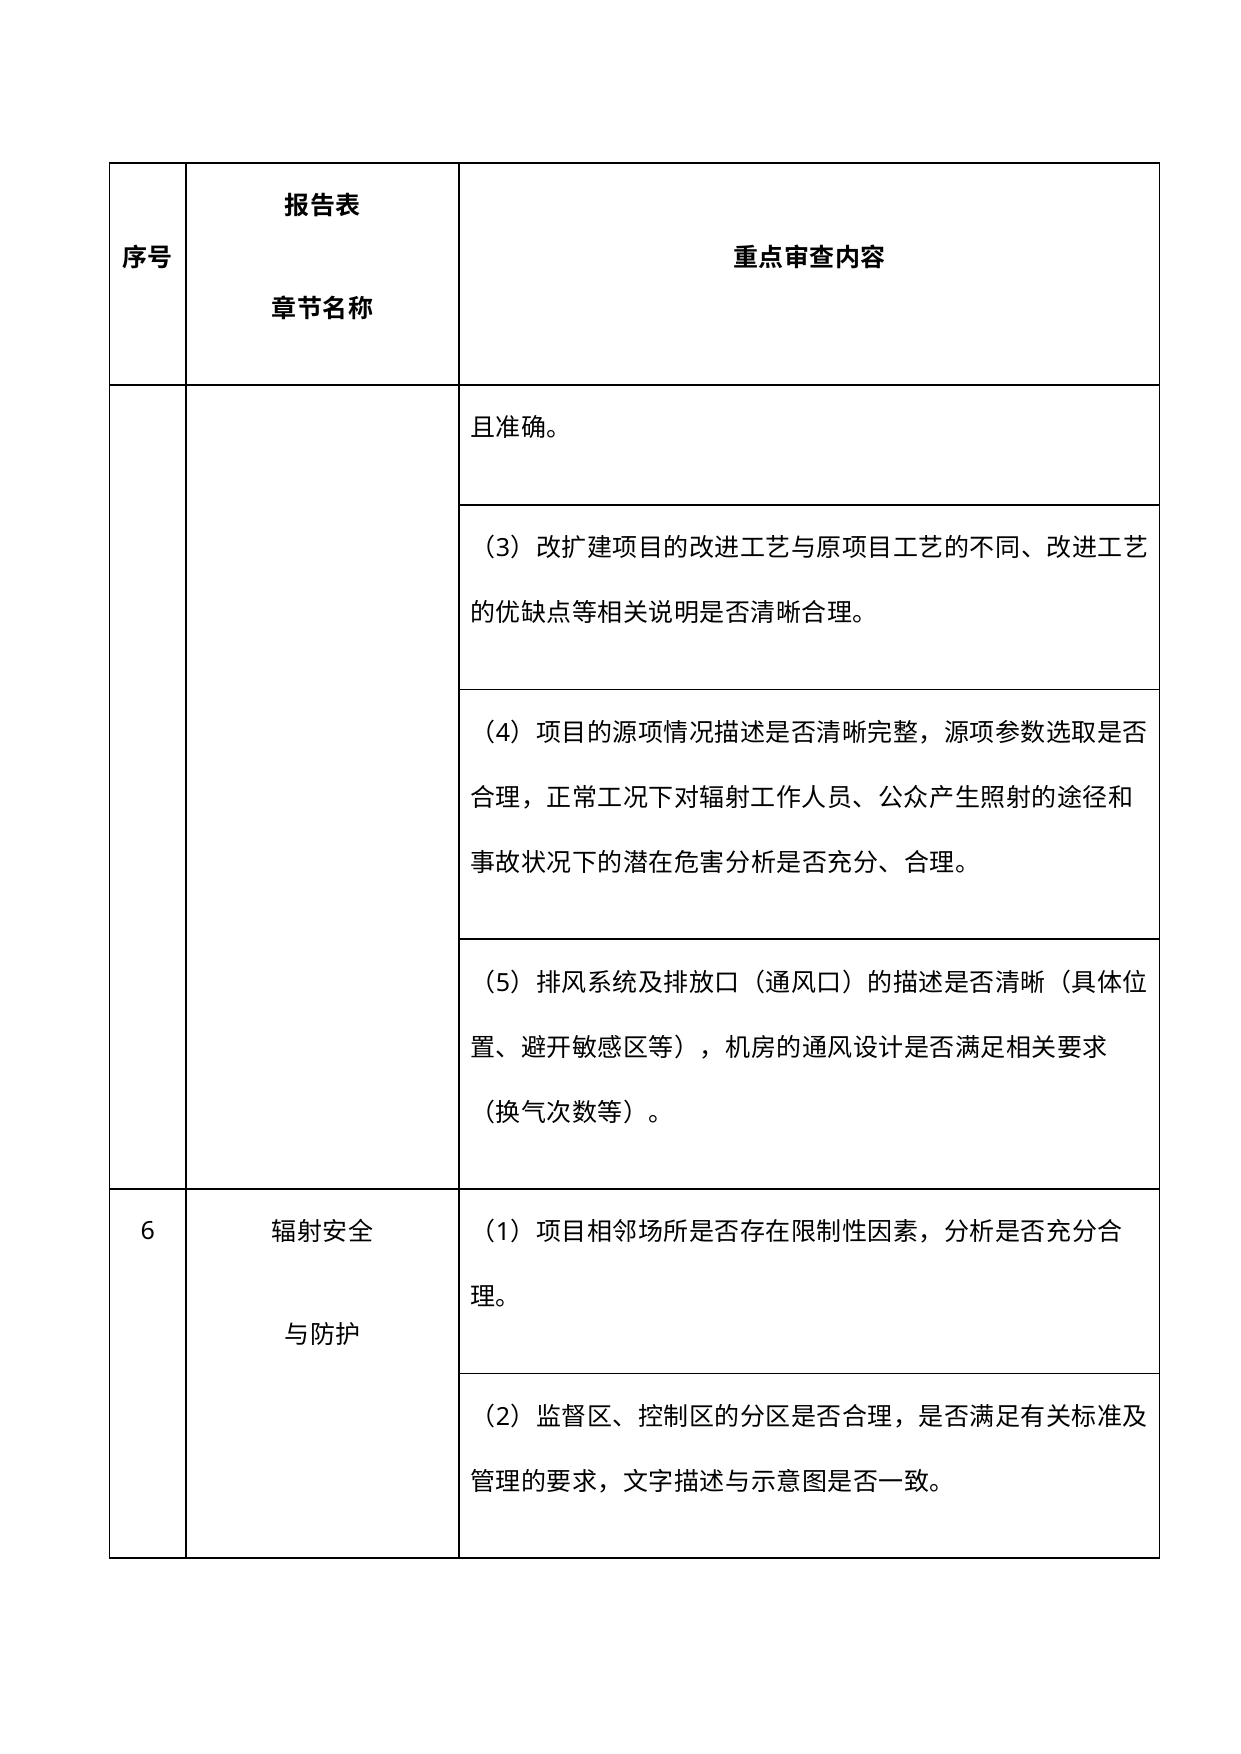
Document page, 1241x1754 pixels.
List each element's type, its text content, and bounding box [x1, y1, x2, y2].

table_cell （3）改扩建项目的改进工艺与原项目工艺的不同、改进工艺的优缺点等相关说明是否清晰合理。 [460, 506, 1159, 688]
table_cell （2）监督区、控制区的分区是否合理，是否满足有关标准及管理的要求，文字描述与示意图是否一致。 [460, 1374, 1159, 1557]
table_cell 6 [110, 1190, 185, 1557]
table_header 序号 [110, 164, 185, 384]
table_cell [460, 386, 1159, 504]
table_header 报告表 章节名称 [187, 164, 458, 384]
table_cell （4）项目的源项情况描述是否清晰完整，源项参数选取是否合理，正常工况下对辐射工作人员、公众产生照射的途径和事故状况下的潜在危害分析是否充分、合理。 [460, 690, 1159, 938]
table_cell 辐射安全 与防护 [187, 1190, 458, 1557]
table_header 重点审查内容 [460, 164, 1159, 384]
table_cell （1）项目相邻场所是否存在限制性因素，分析是否充分合理。 [460, 1190, 1159, 1373]
table_cell （5）排风系统及排放口（通风口）的描述是否清晰（具体位置、避开敏感区等），机房的通风设计是否满足相关要求（换气次数等）。 [460, 940, 1159, 1188]
